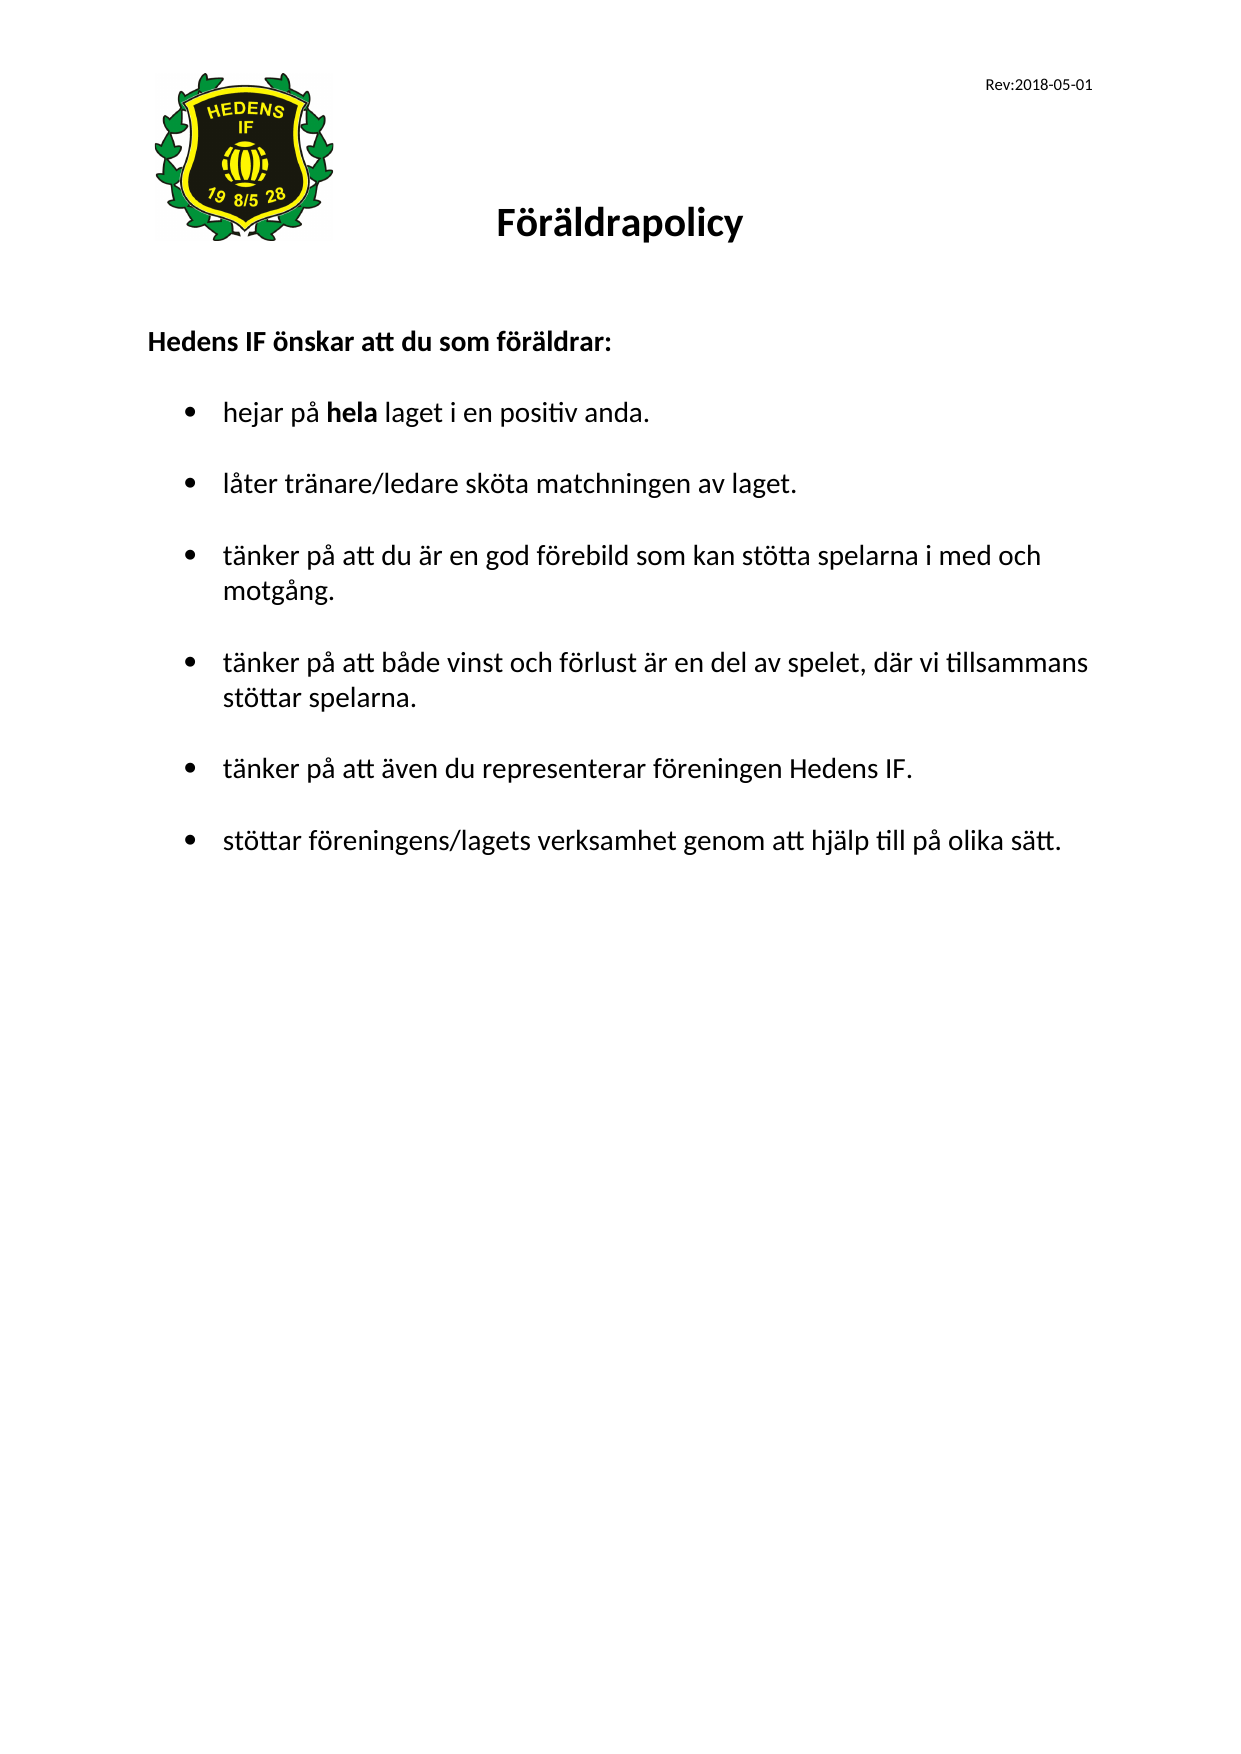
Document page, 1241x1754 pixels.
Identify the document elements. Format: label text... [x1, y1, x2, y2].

list låter tränare/ledare sköta matchningen av laget. [185, 466, 1093, 501]
list stöttar föreningens/lagets verksamhet genom att hjälp till på olika sätt. [185, 822, 1093, 857]
list tänker på att både vinst och förlust är en del av spelet, där vi tillsammans stöttar spelarna. [185, 644, 1093, 715]
list tänker på att även du representerar föreningen Hedens IF. [185, 751, 1093, 786]
list hejar på hela laget i en positiv anda. [185, 394, 1093, 430]
picture [154, 73, 334, 241]
text Hedens IF önskar att du som föräldrar: [148, 323, 1093, 359]
list tänker på att du är en god förebild som kan stötta spelarna i med och motgång. [185, 537, 1093, 608]
